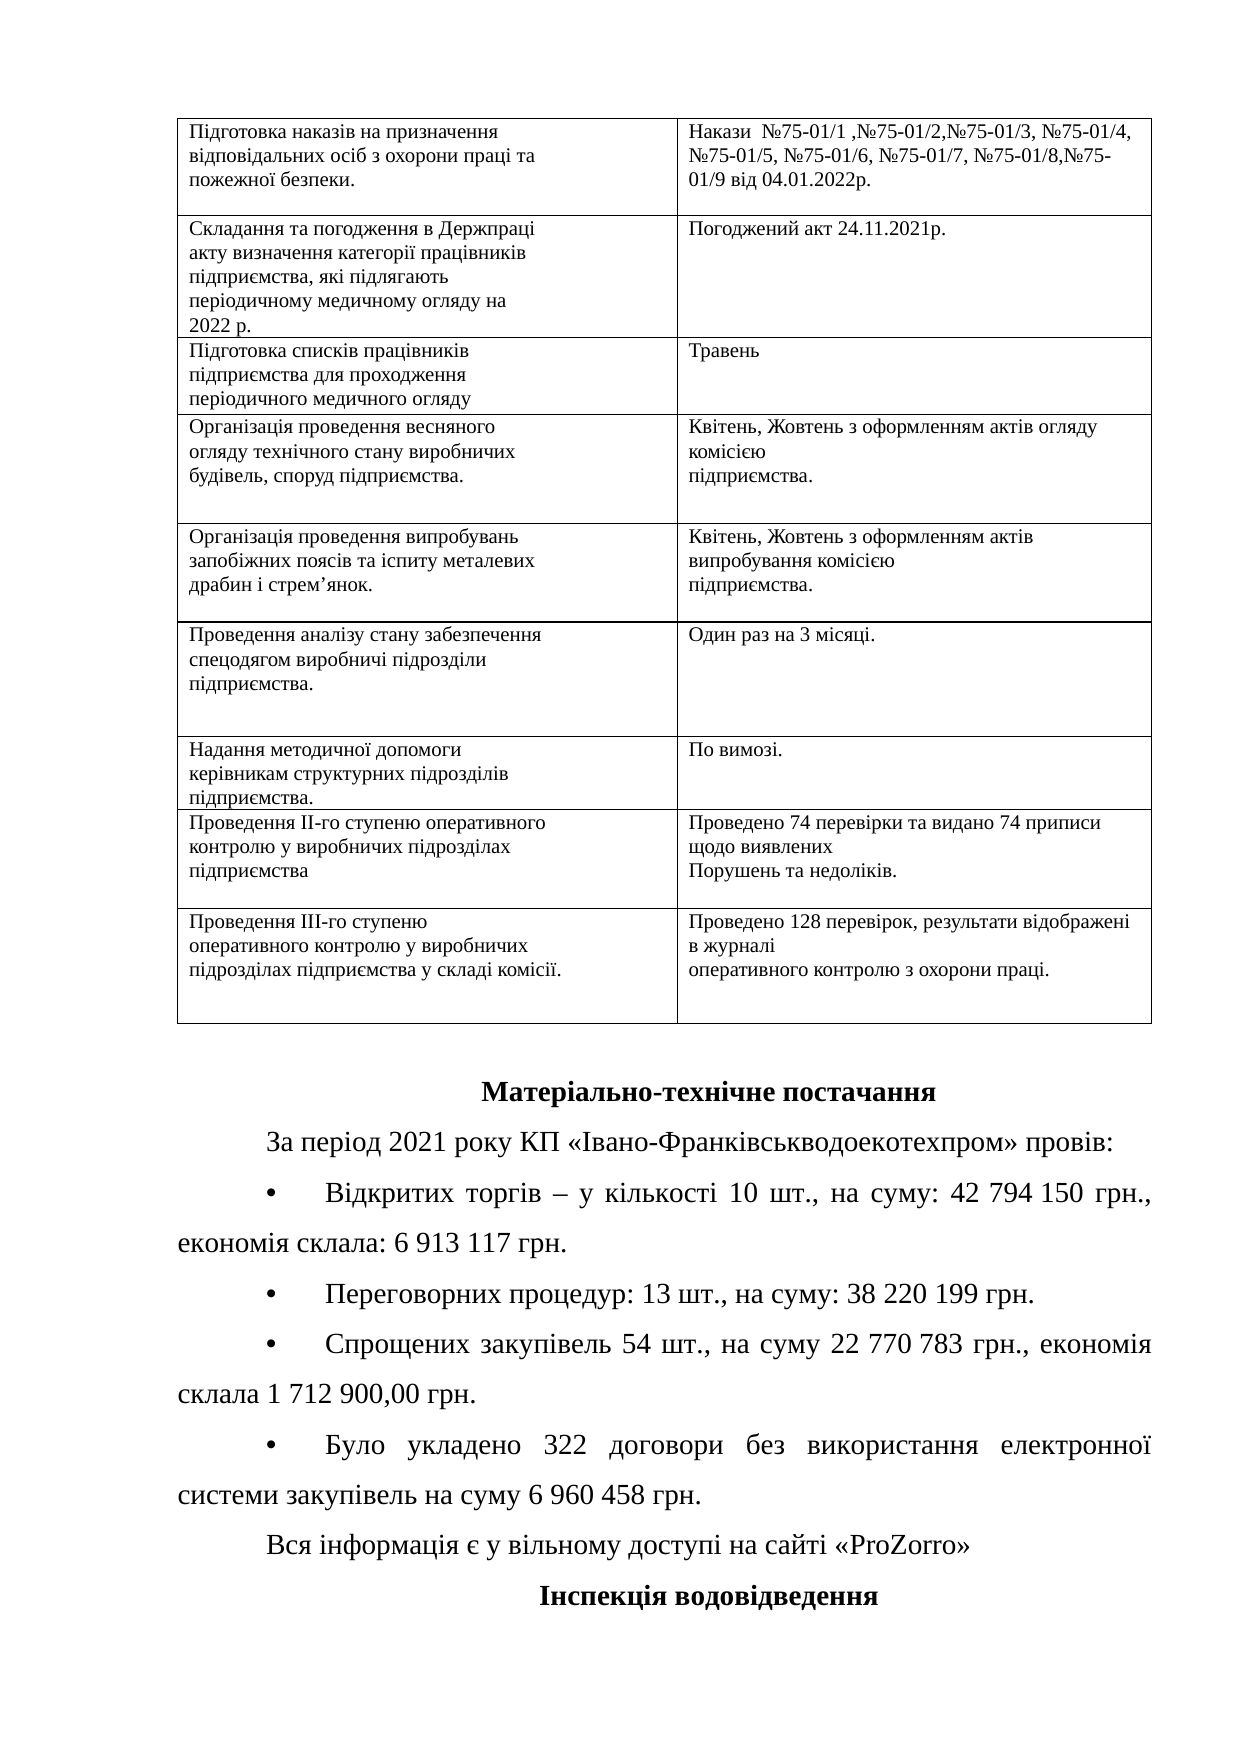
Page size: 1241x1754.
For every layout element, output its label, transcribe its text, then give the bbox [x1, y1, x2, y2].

table_cell Проведення аналізу стану забезпечення спецодягом виробничі підрозділи підприємства. [178, 623, 677, 736]
table_cell Підготовка списків працівників підприємства для проходження періодичного медичного огляду [178, 338, 677, 413]
list Відкритих торгів – у кількості 10 шт., на суму: 42 794 150 грн., економія склала: 6 913 117 грн. [177, 1175, 1152, 1259]
list Переговорних процедур: 13 шт., на суму: 38 220 199 грн. [177, 1276, 1152, 1309]
text Вся інформація є у вільному доступі на сайті «ProZorro» [177, 1527, 1152, 1561]
table_cell Проведення ІІ-го ступеню оперативного контролю у виробничих підрозділах підприємства [178, 810, 677, 908]
text Матеріально-технічне постачання [177, 1074, 1152, 1108]
table_cell Проведення ІІІ-го ступеню оперативного контролю у виробничих підрозділах підприємства у складі комісії. [178, 909, 677, 1023]
table_cell Складання та погодження в Держпраці акту визначення категорії працівників підприємства, які підлягають періодичному медичному огляду на 2022 р. [178, 216, 677, 337]
list Спрощених закупівель 54 шт., на суму 22 770 783 грн., економія склала 1 712 900,00 грн. [177, 1326, 1152, 1410]
table_cell Надання методичної допомоги керiвникам структурних пiдроздiлiв підприємства. [178, 737, 677, 809]
table_cell Травень [678, 338, 1151, 413]
list Було укладено 322 договори без використання електронної системи закупівель на суму 6 960 458 грн. [177, 1427, 1152, 1511]
table_cell Організація проведення весняного огляду технічного стану виробничих будівель, споруд підприємства. [178, 415, 677, 522]
table_cell По вимозі. [678, 737, 1151, 809]
table_cell Один раз на 3 місяці. [678, 623, 1151, 736]
table_cell Проведено 128 перевірок, результати відображені в журналі оперативного контролю з охорони праці. [678, 909, 1151, 1023]
table_cell Організація проведення випробувань запобіжних поясів та іспиту металевих драбин і стрем’янок. [178, 524, 677, 621]
table_cell Накази №75-01/1 ,№75-01/2,№75-01/3, №75-01/4, №75-01/5, №75-01/6, №75-01/7, №75-01/8,№75-01/9 від 04.01.2022р. [678, 119, 1151, 215]
text За період 2021 року КП «Івано-Франківськводоекотехпром» провів: [177, 1124, 1152, 1158]
table_cell Погоджений акт 24.11.2021р. [678, 216, 1151, 337]
table_cell Квітень, Жовтень з оформленням актів огляду комісією підприємства. [678, 415, 1151, 522]
table_cell Проведено 74 перевірки та видано 74 приписи щодо виявлених Порушень та недоліків. [678, 810, 1151, 908]
text Інспекція водовідведення [177, 1578, 1152, 1611]
table_cell Квітень, Жовтень з оформленням актів випробування комісією підприємства. [678, 524, 1151, 621]
table_cell Підготовка наказів на призначення відповідальних осіб з охорони праці та пожежної безпеки. [178, 119, 677, 215]
